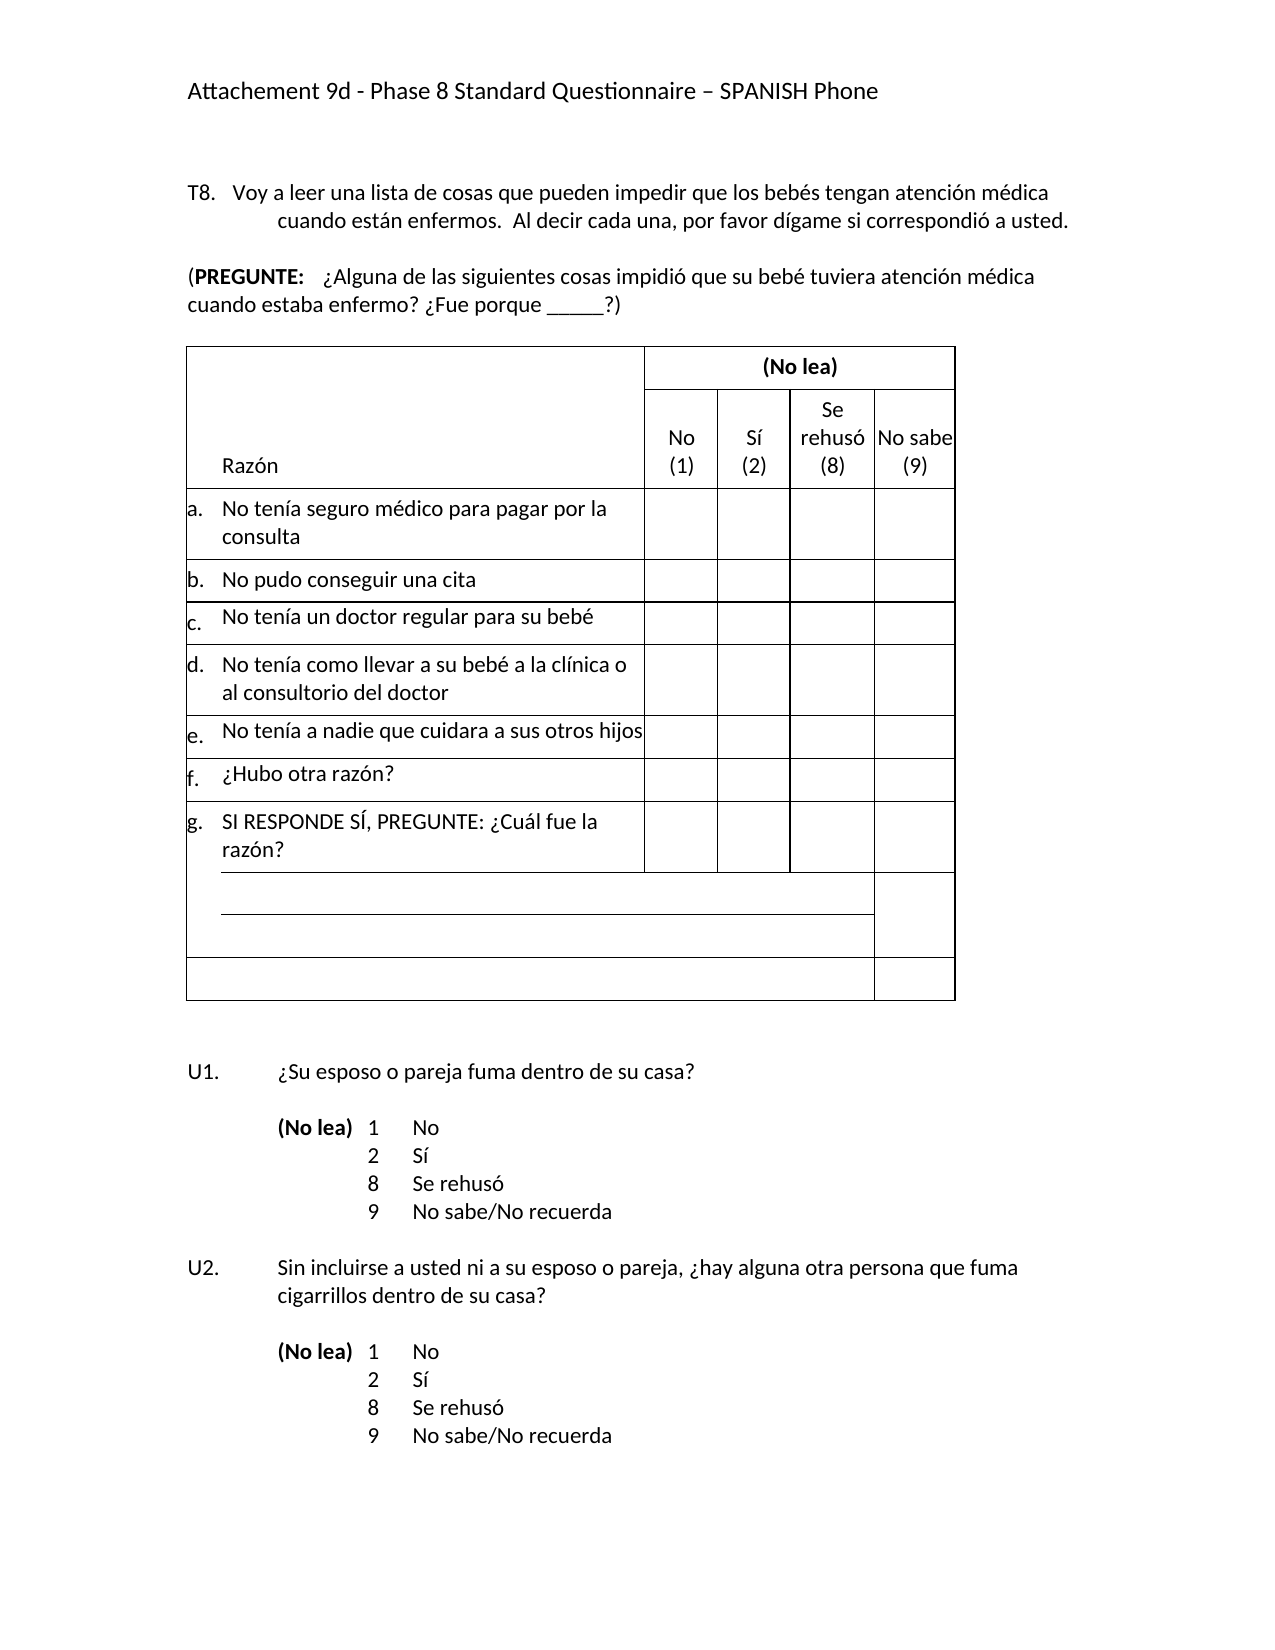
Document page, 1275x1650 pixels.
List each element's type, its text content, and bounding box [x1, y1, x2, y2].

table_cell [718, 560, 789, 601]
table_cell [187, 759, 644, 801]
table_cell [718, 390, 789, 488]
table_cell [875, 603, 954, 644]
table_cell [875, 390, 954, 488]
text 9 No sabe/No recuerda [367, 1421, 1087, 1449]
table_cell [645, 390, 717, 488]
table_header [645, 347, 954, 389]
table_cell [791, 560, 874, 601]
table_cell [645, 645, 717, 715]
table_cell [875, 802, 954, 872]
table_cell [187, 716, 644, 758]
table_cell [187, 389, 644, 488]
text (No lea) 1 No [277, 1337, 1087, 1365]
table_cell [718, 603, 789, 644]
text (No lea) 1 No [277, 1113, 1087, 1141]
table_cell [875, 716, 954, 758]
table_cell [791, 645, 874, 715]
text 2 Sí [367, 1141, 1087, 1169]
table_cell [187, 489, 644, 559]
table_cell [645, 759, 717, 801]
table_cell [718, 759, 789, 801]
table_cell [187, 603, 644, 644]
text T8. Voy a leer una lista de cosas que pueden impedir que los bebés tengan atención médica cuando están enfermos. Al decir cada una, por favor dígame si correspondió a usted. [187, 178, 1087, 234]
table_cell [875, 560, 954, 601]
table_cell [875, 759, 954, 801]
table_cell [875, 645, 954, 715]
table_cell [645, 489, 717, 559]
text 2 Sí [367, 1365, 1087, 1393]
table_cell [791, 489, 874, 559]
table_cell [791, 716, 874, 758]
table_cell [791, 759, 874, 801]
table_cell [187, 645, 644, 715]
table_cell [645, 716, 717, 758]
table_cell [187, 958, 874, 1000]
text 9 No sabe/No recuerda [367, 1197, 1087, 1225]
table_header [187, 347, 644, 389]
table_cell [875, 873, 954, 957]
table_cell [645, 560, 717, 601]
text U1. ¿Su esposo o pareja fuma dentro de su casa? [187, 1057, 1087, 1085]
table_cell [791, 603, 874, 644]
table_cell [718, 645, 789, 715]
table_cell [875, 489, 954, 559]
text 8 Se rehusó [367, 1393, 1087, 1421]
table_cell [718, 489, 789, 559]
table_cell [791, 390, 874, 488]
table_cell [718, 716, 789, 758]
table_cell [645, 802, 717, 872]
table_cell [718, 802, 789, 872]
text U2. Sin incluirse a usted ni a su esposo o pareja, ¿hay alguna otra persona que fuma cigarrillos dentro de su casa? [187, 1253, 1087, 1309]
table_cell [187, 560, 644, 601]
text (PREGUNTE: ¿Alguna de las siguientes cosas impidió que su bebé tuviera atención médica cuando estaba enfermo? ¿Fue porque _____?) [187, 262, 1087, 318]
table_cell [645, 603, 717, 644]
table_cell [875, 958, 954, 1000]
text 8 Se rehusó [367, 1169, 1087, 1197]
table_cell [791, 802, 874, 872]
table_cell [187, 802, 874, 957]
